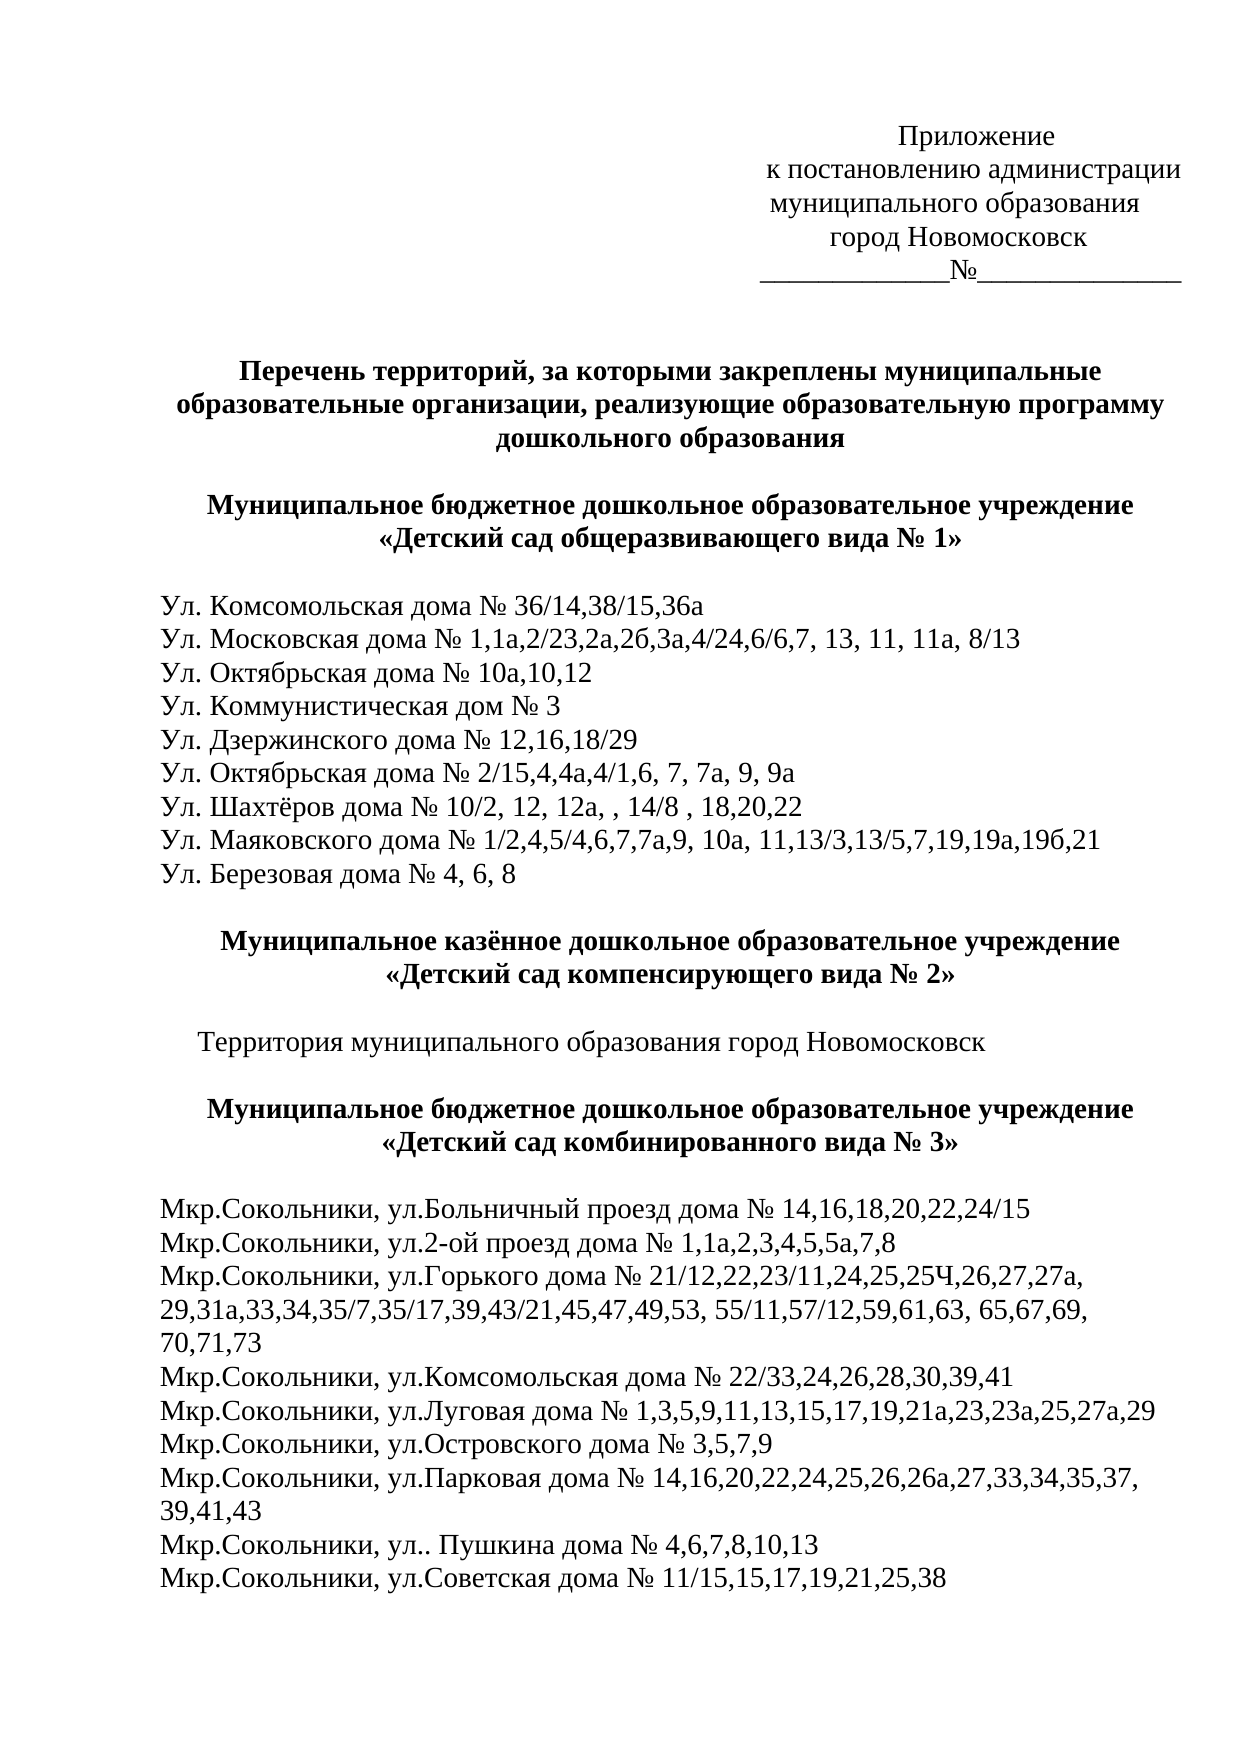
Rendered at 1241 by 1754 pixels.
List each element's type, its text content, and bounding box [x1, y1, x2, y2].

text Приложение [159, 118, 1181, 152]
text Ул. Московская дома № 1,1а,2/23,2а,2б,3а,4/24,6/6,7, 13, 11, 11а, 8/13 [159, 621, 1181, 655]
text Территория муниципального образования город Новомосковск [197, 1024, 1181, 1057]
text Мкр.Сокольники, ул.Горького дома № 21/12,22,23/11,24,25,25Ч,26,27,27а, 29,31а,33,34,35/7,35/17,39,43/21,45,47,49,53, 55/11,57/12,59,61,63, 65,67,69, 70,71,73 [159, 1258, 1181, 1359]
text к постановлению администрации [159, 152, 1181, 185]
text Мкр.Сокольники, ул.Больничный проезд дома № 14,16,18,20,22,24/15 [159, 1191, 1181, 1225]
text Мкр.Сокольники, ул.Советская дома № 11/15,15,17,19,21,25,38 [159, 1560, 1181, 1594]
text Ул. Дзержинского дома № 12,16,18/29 [159, 722, 1181, 755]
text Перечень территорий, за которыми закреплены муниципальные [159, 353, 1181, 386]
text Ул. Шахтёров дома № 10/2, 12, 12а, , 14/8 , 18,20,22 [159, 789, 1181, 822]
text муниципального образования [159, 185, 1181, 219]
text Мкр.Сокольники, ул.Парковая дома № 14,16,20,22,24,25,26,26а,27,33,34,35,37, 39,41,43 [159, 1460, 1181, 1527]
text Мкр.Сокольники, ул.Островского дома № 3,5,7,9 [159, 1426, 1181, 1460]
text Муниципальное бюджетное дошкольное образовательное учреждение «Детский сад комбинированного вида № 3» [159, 1091, 1181, 1158]
text Ул. Октябрьская дома № 2/15,4,4а,4/1,6, 7, 7а, 9, 9а [159, 755, 1181, 789]
text образовательные организации, реализующие образовательную программу дошкольного образования [159, 386, 1181, 453]
text Муниципальное бюджетное дошкольное образовательное учреждение «Детский сад общеразвивающего вида № 1» [159, 487, 1181, 554]
text Муниципальное казённое дошкольное образовательное учреждение «Детский сад компенсирующего вида № 2» [159, 923, 1181, 990]
text Мкр.Сокольники, ул.Луговая дома № 1,3,5,9,11,13,15,17,19,21а,23,23а,25,27а,29 [159, 1393, 1181, 1426]
text Ул. Березовая дома № 4, 6, 8 [159, 856, 1181, 889]
text Мкр.Сокольники, ул.2-ой проезд дома № 1,1а,2,3,4,5,5а,7,8 [159, 1225, 1181, 1258]
text город Новомосковск [159, 219, 1181, 252]
text Ул. Маяковского дома № 1/2,4,5/4,6,7,7а,9, 10а, 11,13/3,13/5,7,19,19а,19б,21 [159, 822, 1181, 856]
text _____________№______________ [159, 252, 1181, 286]
text Мкр.Сокольники, ул.. Пушкина дома № 4,6,7,8,10,13 [159, 1527, 1181, 1560]
text Ул. Комсомольская дома № 36/14,38/15,36а [159, 588, 1181, 621]
text Ул. Коммунистическая дом № 3 [159, 688, 1181, 722]
text Мкр.Сокольники, ул.Комсомольская дома № 22/33,24,26,28,30,39,41 [159, 1359, 1181, 1393]
text Ул. Октябрьская дома № 10а,10,12 [159, 655, 1181, 688]
